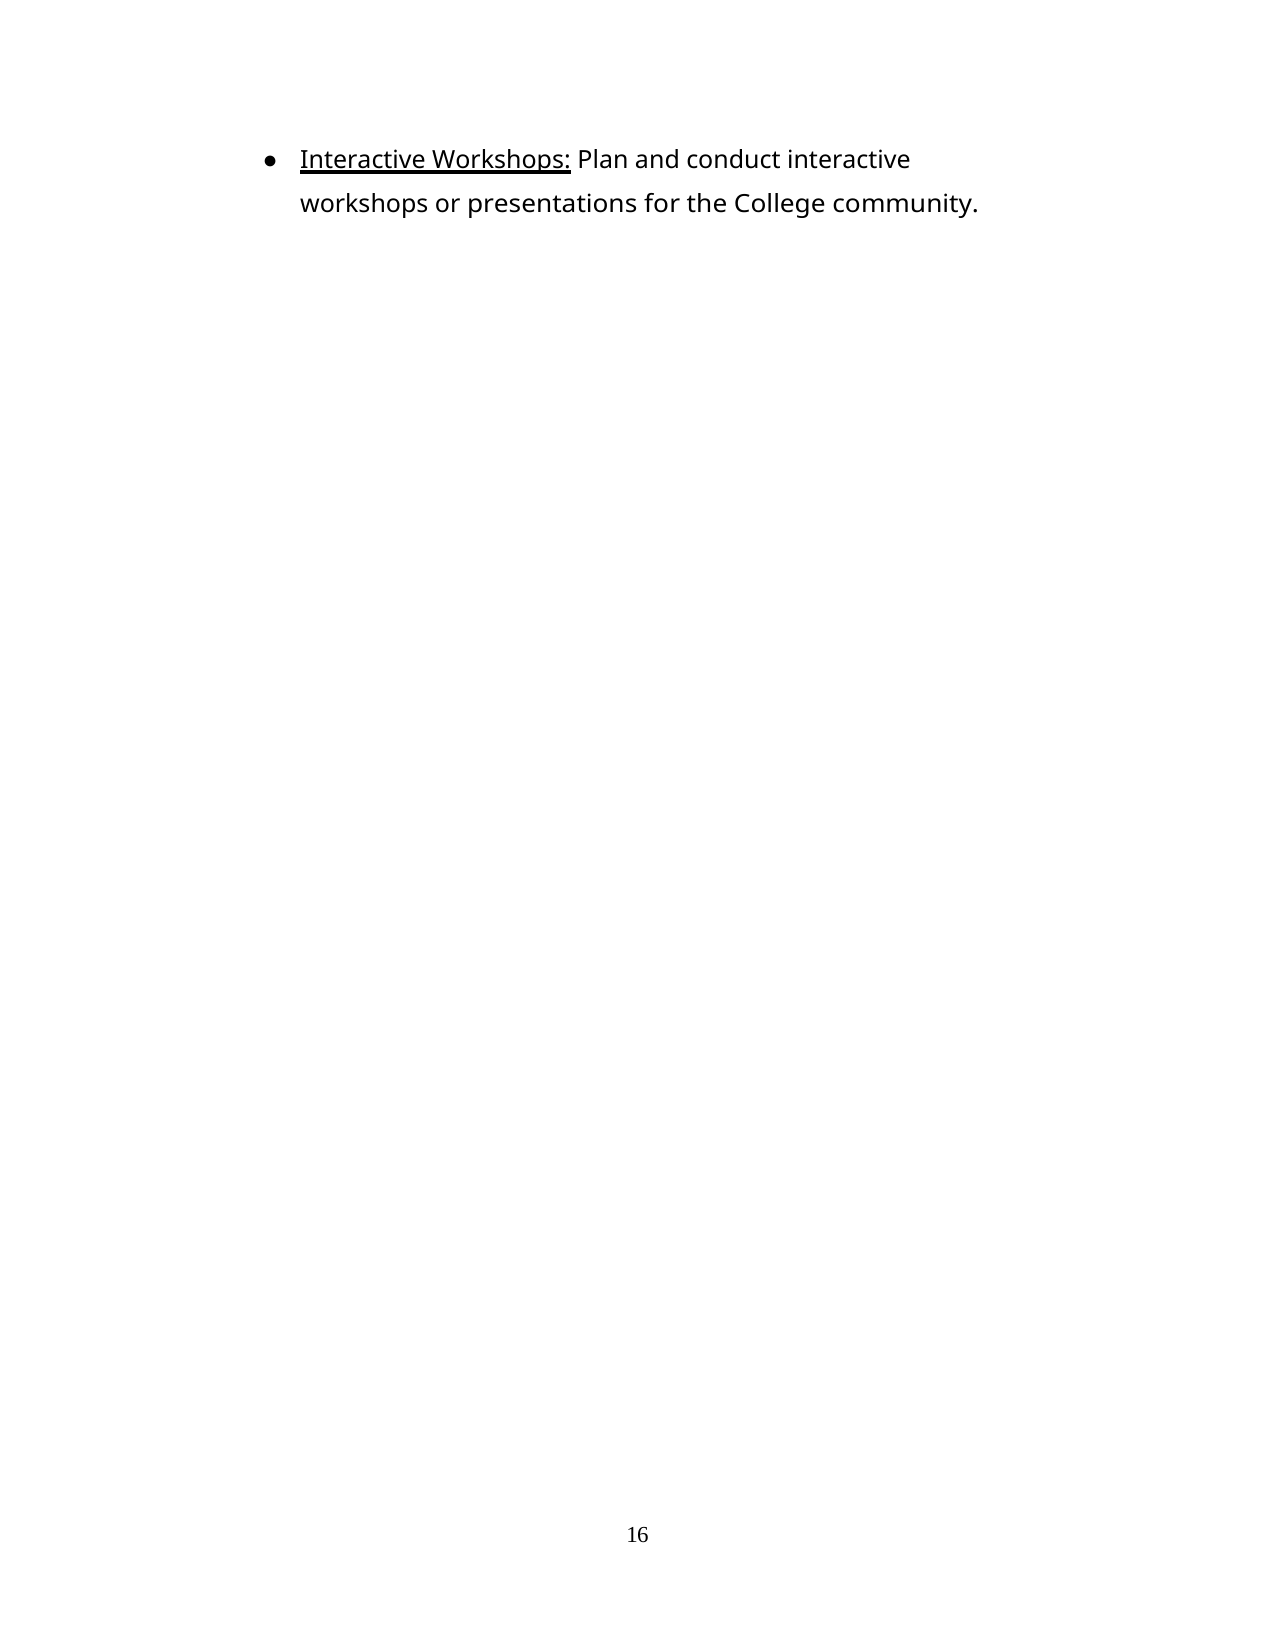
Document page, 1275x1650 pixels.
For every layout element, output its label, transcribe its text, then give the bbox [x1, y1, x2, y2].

list Interactive Workshops: Plan and conduct interactive workshops or presentations for the College community. [262, 142, 1041, 219]
